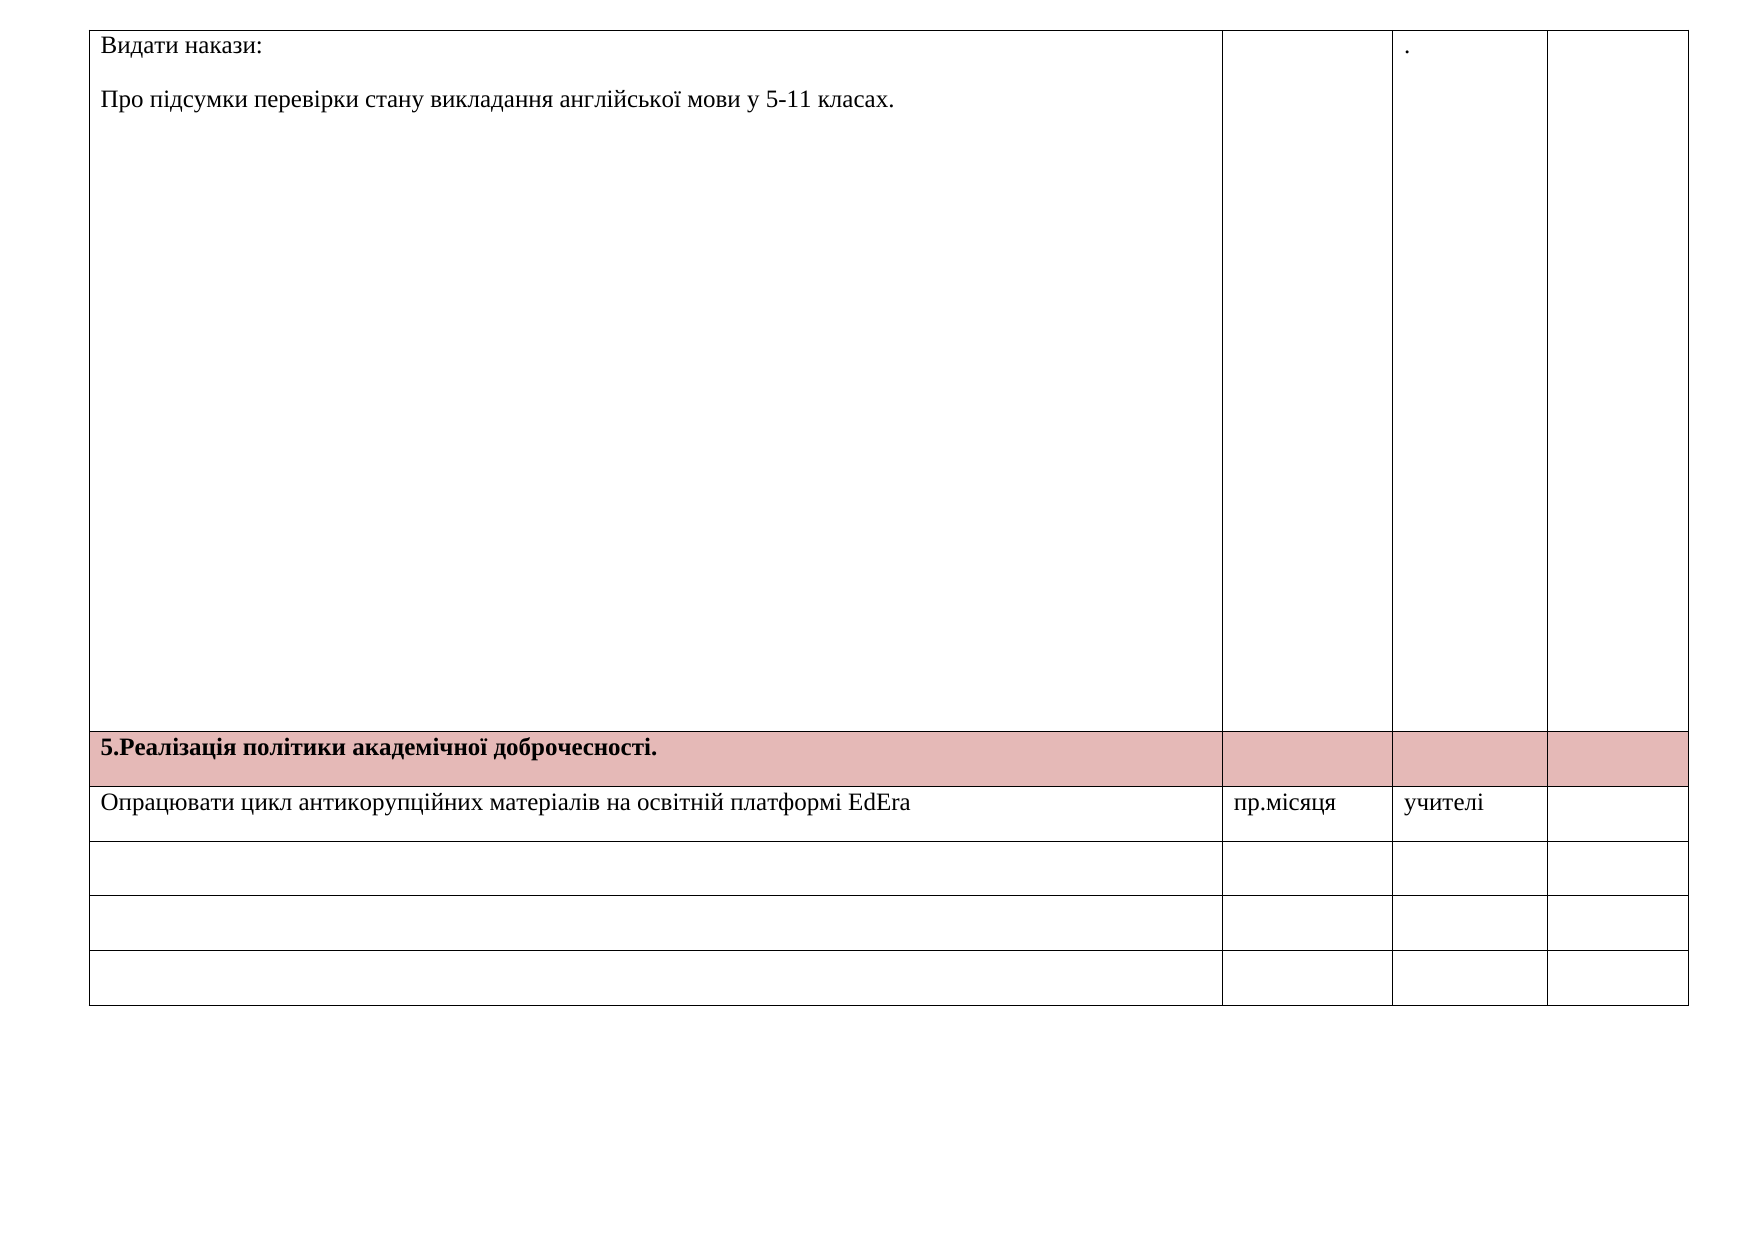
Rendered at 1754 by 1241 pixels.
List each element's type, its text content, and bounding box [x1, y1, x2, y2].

table_cell [1548, 787, 1688, 841]
table_cell учителі [1393, 787, 1547, 841]
table_cell [90, 842, 1222, 895]
table_cell . [1393, 31, 1547, 731]
table_cell [1393, 842, 1547, 895]
table_cell [90, 896, 1222, 950]
table_cell Опрацювати цикл антикорупційних матеріалів на освітній платформі EdEra [90, 787, 1222, 841]
table_cell [90, 951, 1222, 1005]
table_cell пр.місяця [1223, 787, 1392, 841]
table_cell [1223, 951, 1392, 1005]
table_cell 5.Реалізація політики академічної доброчесності. [90, 732, 1222, 786]
table_cell [1548, 732, 1688, 786]
table_cell [1393, 896, 1547, 950]
table_cell [1393, 732, 1547, 786]
table_cell [1393, 951, 1547, 1005]
table_cell [1548, 896, 1688, 950]
table_cell [1548, 842, 1688, 895]
table_cell [1223, 732, 1392, 786]
table_cell [1223, 896, 1392, 950]
table_cell [1223, 842, 1392, 895]
table_cell Видати накази: Про підсумки перевірки стану викладання англійської мови у 5-11 класах. [90, 31, 1222, 731]
table_cell [1548, 951, 1688, 1005]
table_cell [1548, 31, 1688, 731]
table_cell [1223, 31, 1392, 731]
